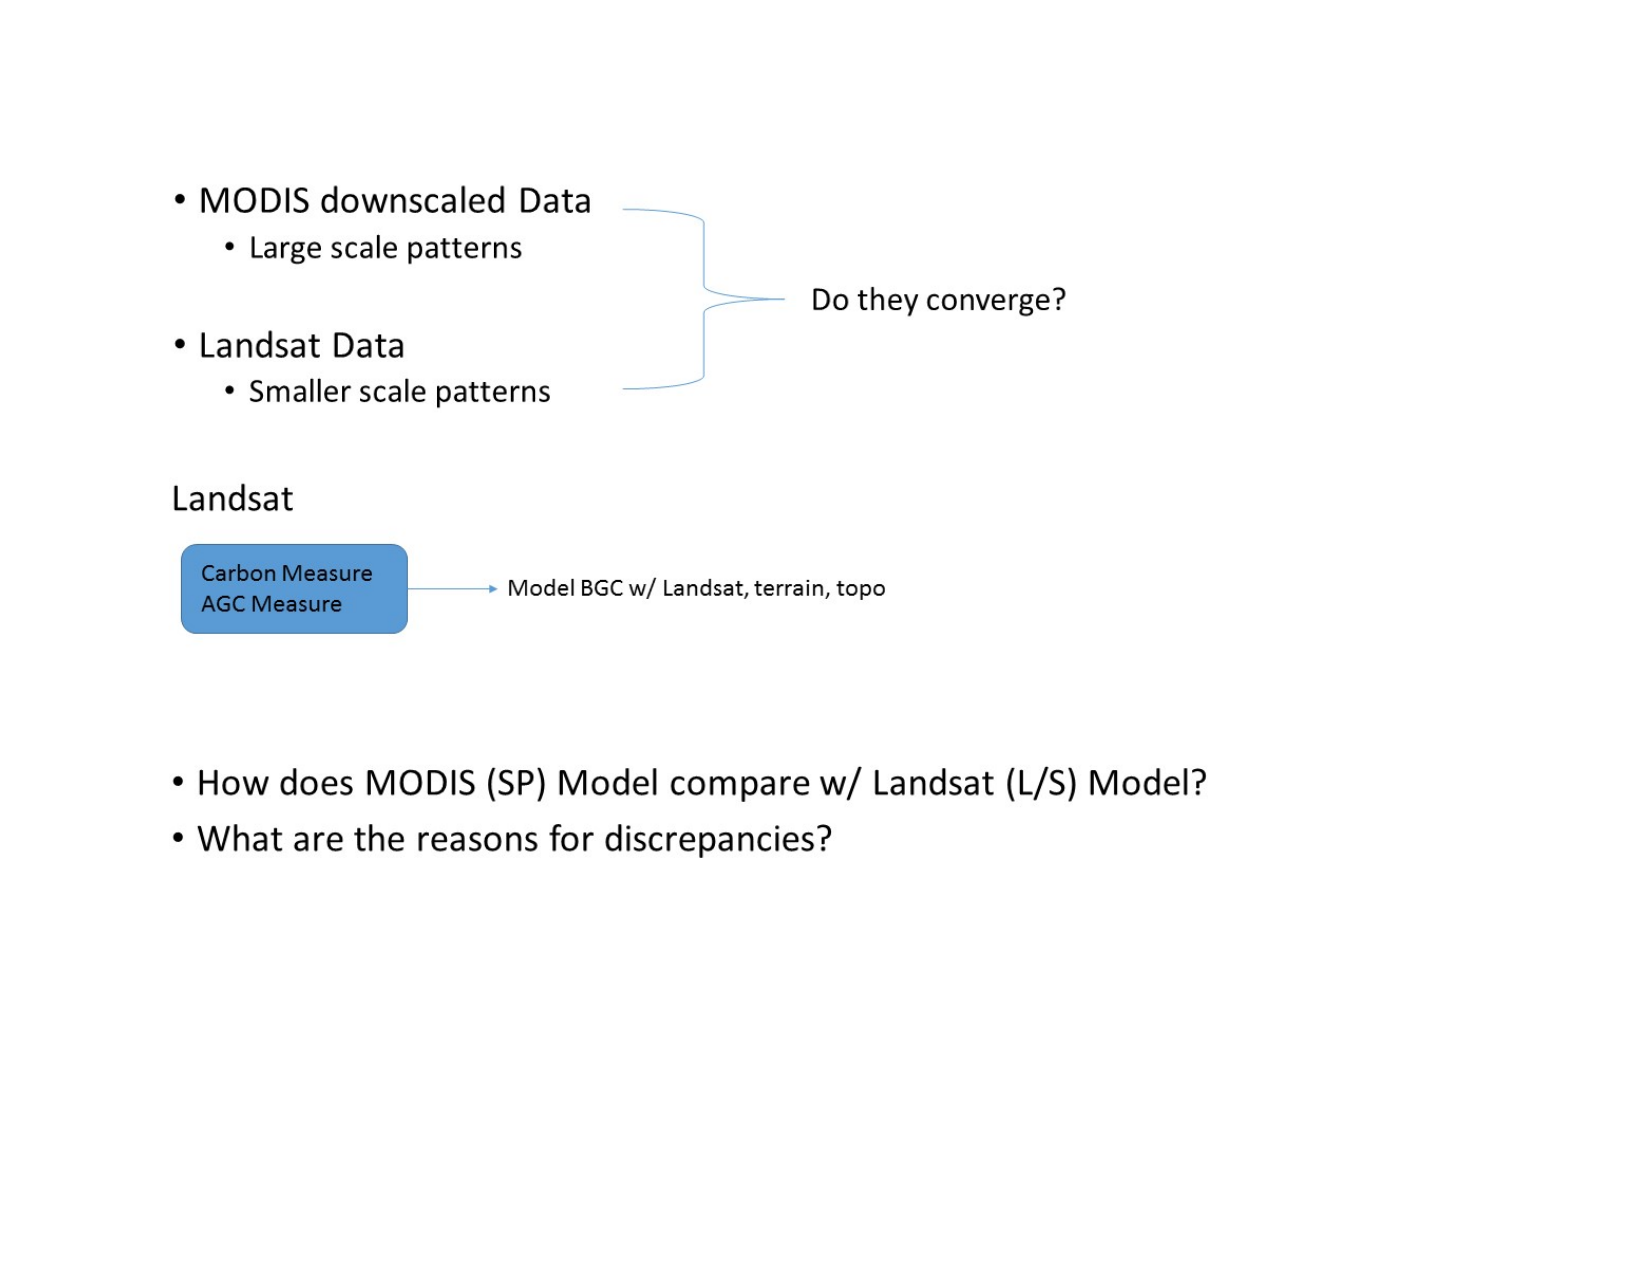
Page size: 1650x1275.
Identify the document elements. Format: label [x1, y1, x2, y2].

picture [150, 150, 1213, 880]
